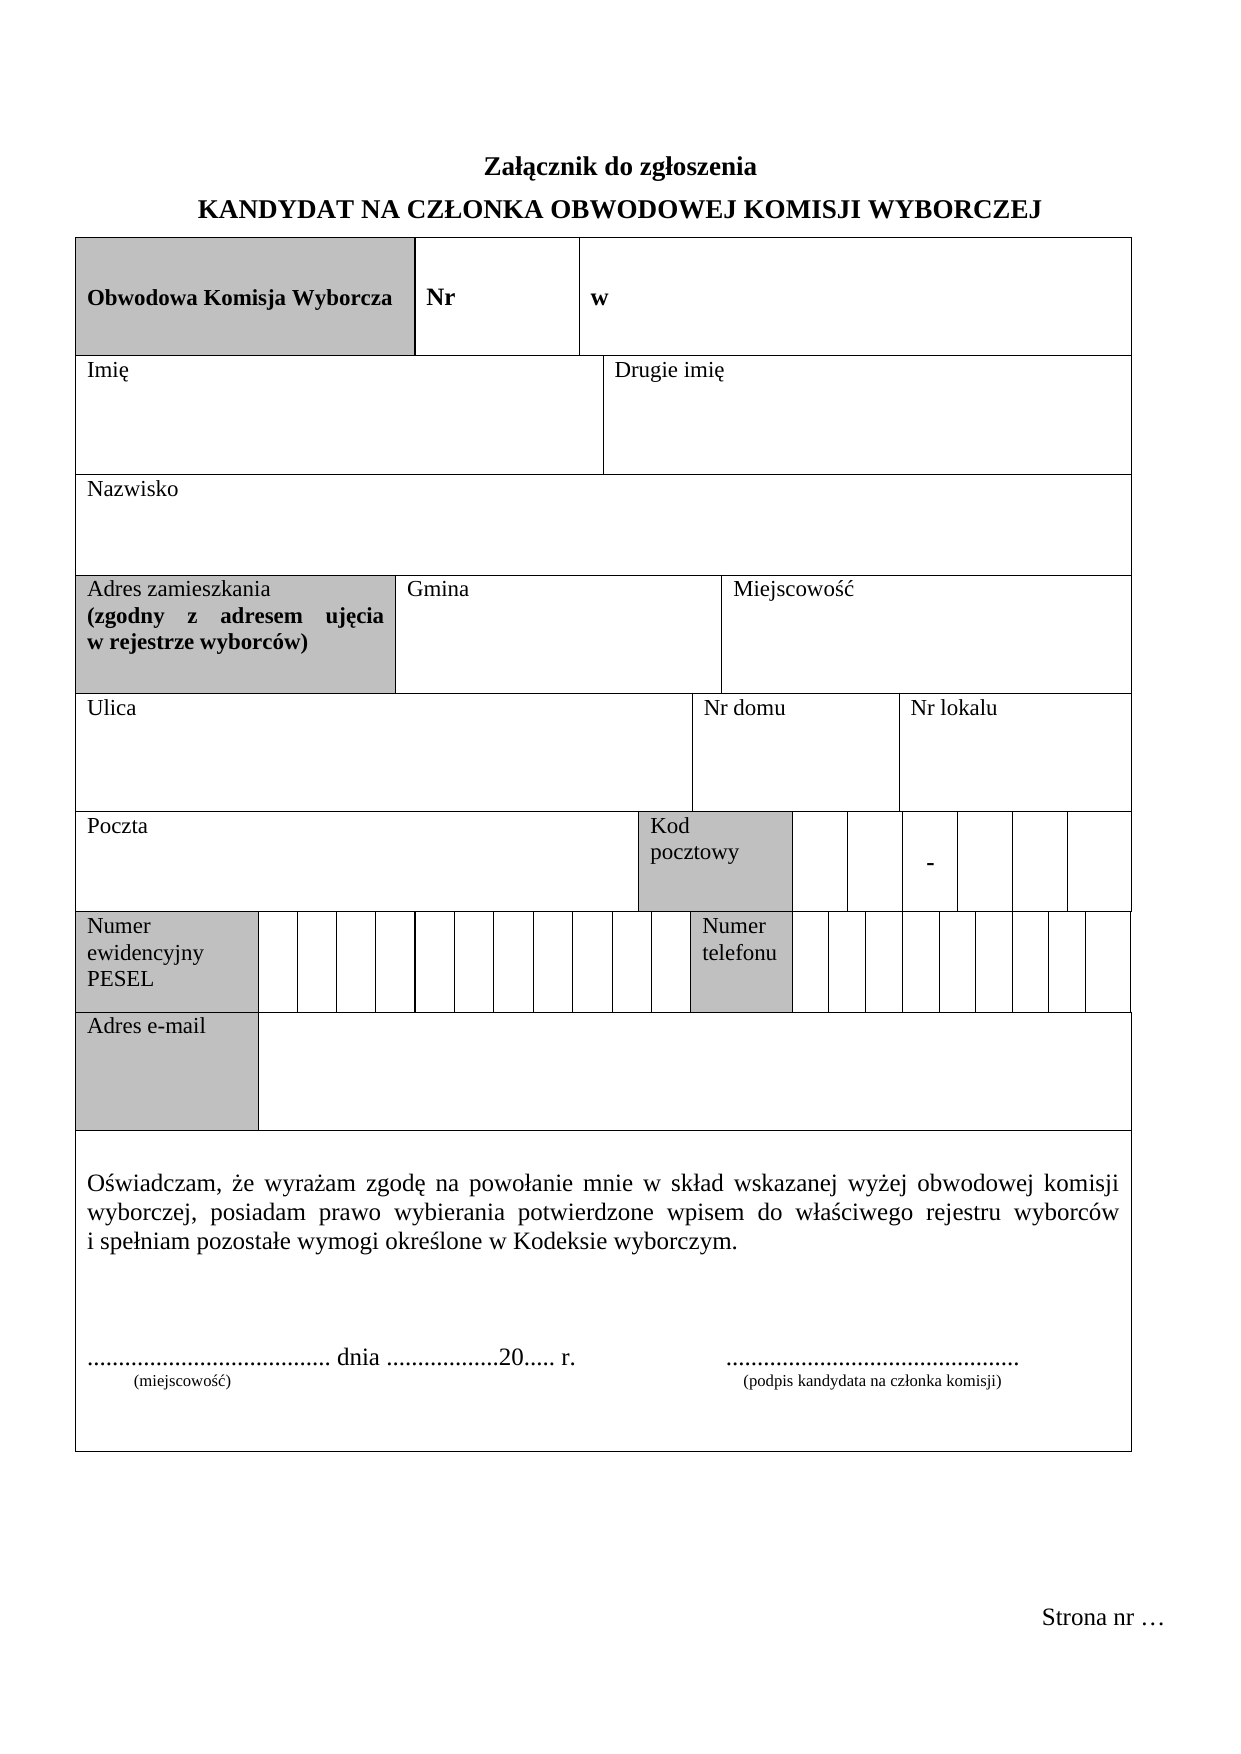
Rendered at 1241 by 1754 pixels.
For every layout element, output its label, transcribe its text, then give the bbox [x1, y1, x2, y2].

table_cell Miejscowość [722, 576, 1131, 693]
table_cell [793, 912, 828, 1012]
table_cell [259, 1013, 1131, 1130]
table_cell Imię [76, 356, 603, 473]
table_cell Numer ewidencyjny PESEL [76, 912, 258, 1012]
text Załącznik do zgłoszenia [75, 150, 1165, 181]
table_cell [940, 912, 975, 1012]
table_cell [903, 912, 939, 1012]
table_header w [580, 238, 1131, 355]
text KANDYDAT NA CZŁONKA OBWODOWEJ KOMISJI WYBORCZEJ [75, 194, 1165, 225]
table_cell [337, 912, 375, 1012]
table_cell Numer telefonu [691, 912, 792, 1012]
table_cell Nr domu [693, 694, 899, 811]
table_cell Gmina [396, 576, 721, 693]
table_cell - [903, 812, 957, 911]
table_cell Nr lokalu [900, 694, 1131, 811]
table_cell [958, 812, 1012, 911]
table_cell [1049, 912, 1085, 1012]
table_cell [848, 812, 902, 911]
table_cell [866, 912, 902, 1012]
table_cell [829, 912, 865, 1012]
table_cell [573, 912, 612, 1012]
table_cell [613, 912, 651, 1012]
table_cell [259, 912, 297, 1012]
table_cell [1086, 912, 1130, 1012]
table_cell Nazwisko [76, 475, 1131, 574]
table_cell Drugie imię [604, 356, 1131, 473]
table_cell [652, 912, 690, 1012]
table_cell [1068, 812, 1131, 911]
table_cell [1013, 812, 1067, 911]
table_cell Adres e-mail [76, 1013, 258, 1130]
table_cell Adres zamieszkania (zgodny z adresem ujęcia w rejestrze wyborców) [76, 576, 395, 693]
table_cell [455, 912, 493, 1012]
table_cell [494, 912, 533, 1012]
table_cell [416, 912, 454, 1012]
table_cell Ulica [76, 694, 692, 811]
table_header Nr [416, 238, 579, 355]
table_cell Poczta [76, 812, 638, 911]
table_cell [1013, 912, 1048, 1012]
table_header Obwodowa Komisja Wyborcza [76, 238, 414, 355]
table_cell [376, 912, 414, 1012]
table_cell [976, 912, 1012, 1012]
table_cell [298, 912, 336, 1012]
table_cell Kod pocztowy [639, 812, 792, 911]
text Strona nr … [75, 1602, 1165, 1631]
table_cell Oświadczam, że wyrażam zgodę na powołanie mnie w skład wskazanej wyżej obwodowej komisji wyborczej, posiadam prawo wybierania potwierdzone wpisem do właściwego rejestru wyborców i spełniam pozostałe wymogi określone w Kodeksie wyborczym. ....................................... dnia ..................20..... r. ............................................... (miejscowość) (podpis kandydata na członka komisji) [76, 1131, 1131, 1451]
table_cell [793, 812, 847, 911]
table_cell [534, 912, 572, 1012]
